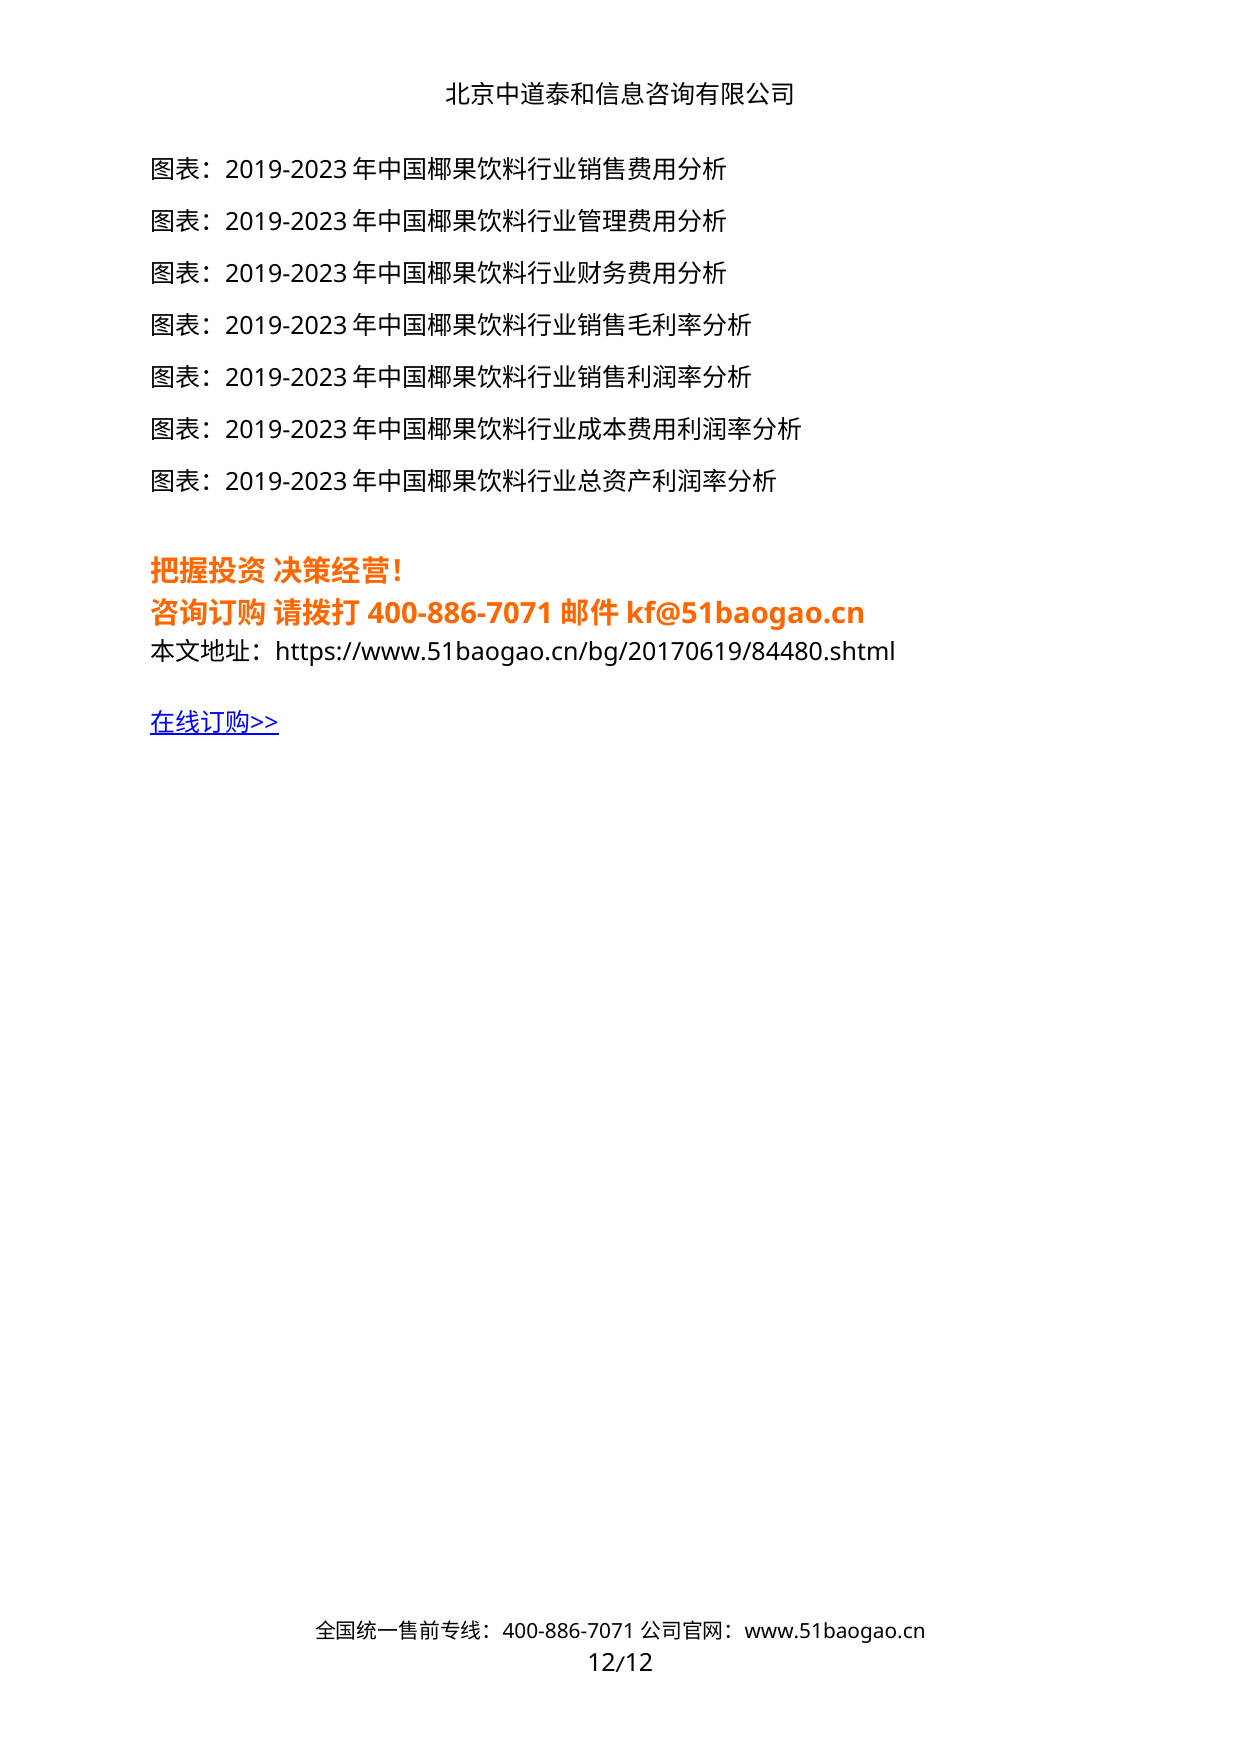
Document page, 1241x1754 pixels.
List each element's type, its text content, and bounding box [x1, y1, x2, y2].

text 图表：2019-2023年中国椰果饮料行业销售费用分析 [150, 150, 1090, 186]
text 把握投资 决策经营！咨询订购 请拨打 400-886-7071 邮件 kf@51baogao.cn本文地址：https://www.51baogao.cn/bg/20170619/84480.shtml [150, 513, 1090, 668]
text 图表：2019-2023年中国椰果饮料行业管理费用分析 [150, 202, 1090, 238]
text 图表：2019-2023年中国椰果饮料行业销售利润率分析 [150, 357, 1090, 394]
text 图表：2019-2023年中国椰果饮料行业成本费用利润率分析 [150, 409, 1090, 446]
text 图表：2019-2023年中国椰果饮料行业总资产利润率分析 [150, 461, 1090, 497]
text 图表：2019-2023年中国椰果饮料行业销售毛利率分析 [150, 306, 1090, 342]
text 图表：2019-2023年中国椰果饮料行业财务费用分析 [150, 254, 1090, 290]
text 在线订购>> [150, 668, 1090, 738]
